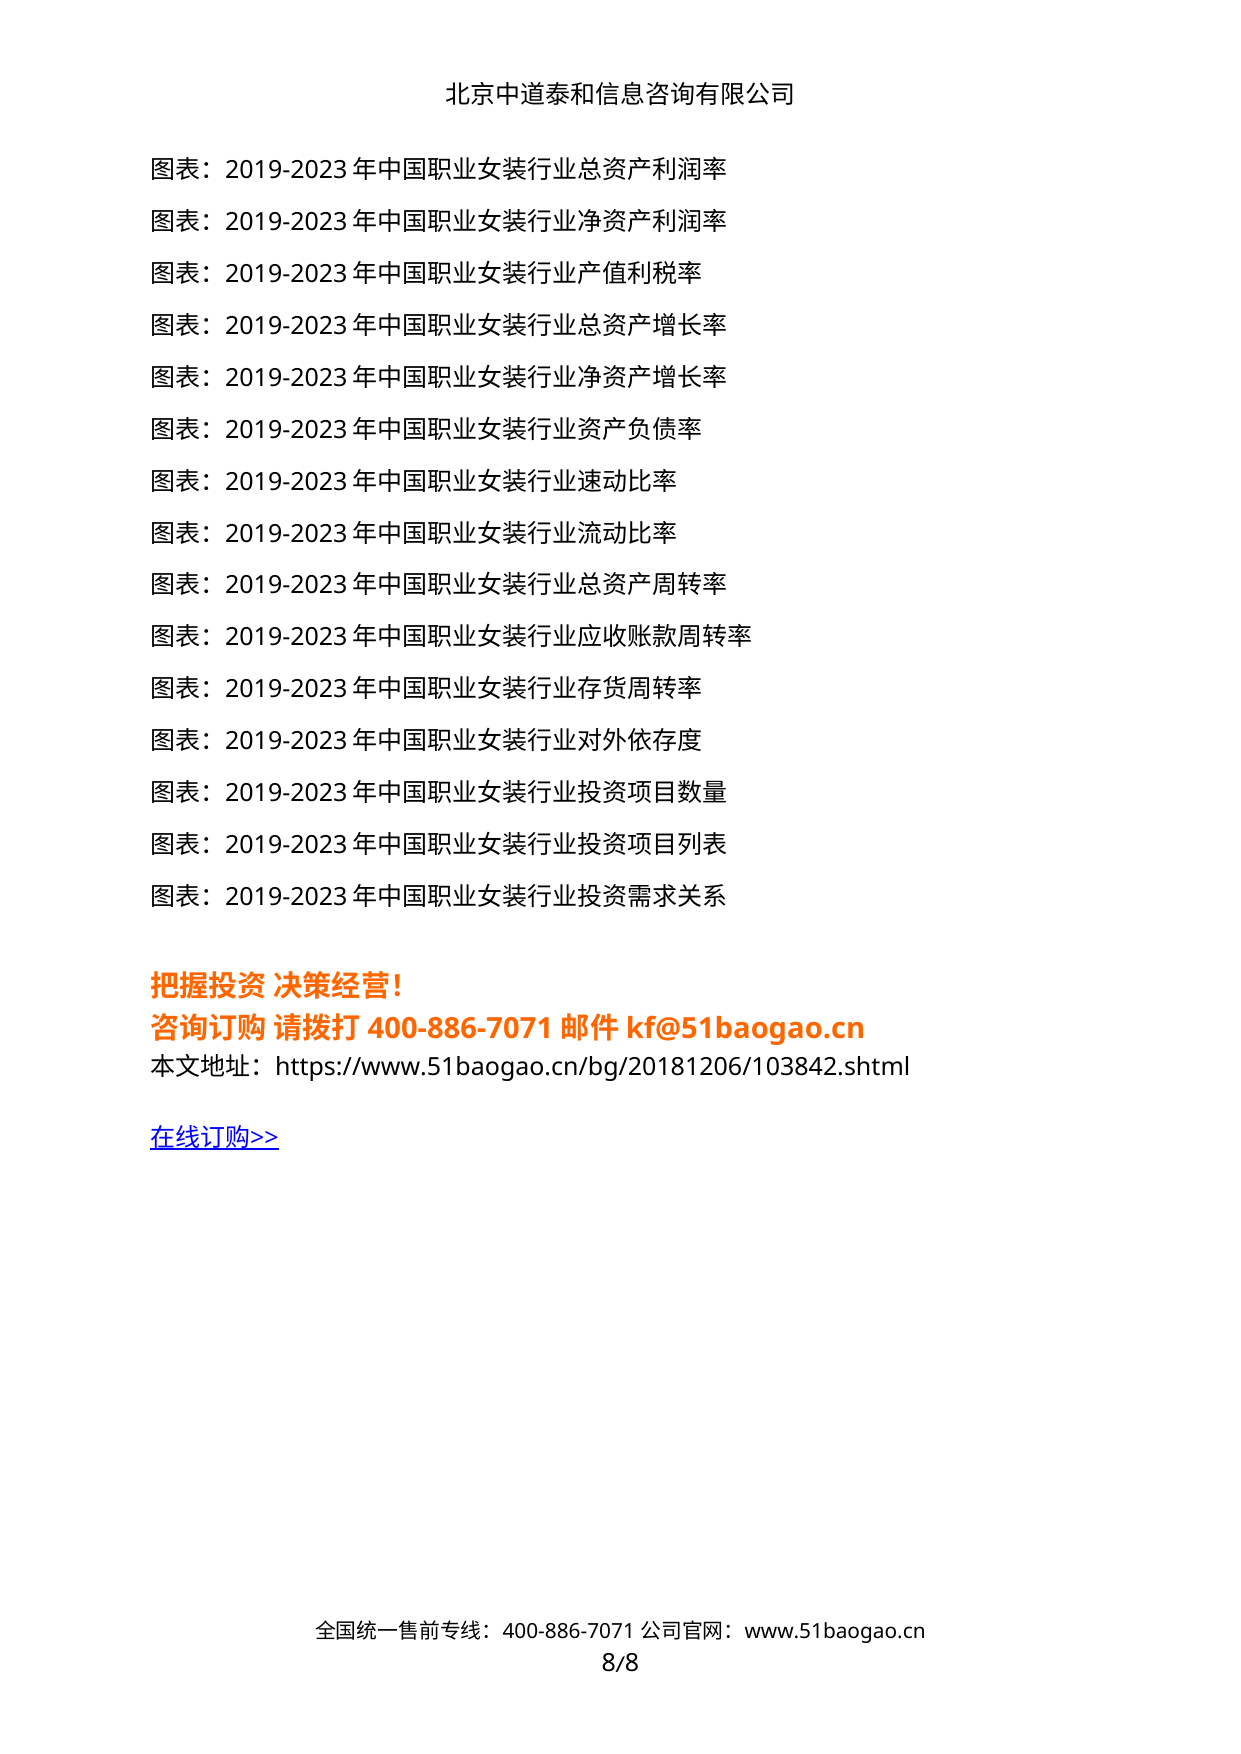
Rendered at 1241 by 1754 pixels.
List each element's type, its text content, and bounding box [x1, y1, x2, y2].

text 把握投资 决策经营！咨询订购 请拨打 400-886-7071 邮件 kf@51baogao.cn本文地址：https://www.51baogao.cn/bg/20181206/103842.shtml [150, 928, 1090, 1083]
text 图表：2019-2023年中国职业女装行业总资产周转率 [150, 565, 1090, 601]
text 图表：2019-2023年中国职业女装行业总资产增长率 [150, 306, 1090, 342]
text 图表：2019-2023年中国职业女装行业对外依存度 [150, 721, 1090, 757]
text 图表：2019-2023年中国职业女装行业流动比率 [150, 513, 1090, 549]
text 图表：2019-2023年中国职业女装行业资产负债率 [150, 409, 1090, 446]
text 图表：2019-2023年中国职业女装行业投资项目数量 [150, 772, 1090, 809]
text 图表：2019-2023年中国职业女装行业产值利税率 [150, 254, 1090, 290]
text 图表：2019-2023年中国职业女装行业净资产利润率 [150, 202, 1090, 238]
text 图表：2019-2023年中国职业女装行业应收账款周转率 [150, 617, 1090, 653]
text 图表：2019-2023年中国职业女装行业净资产增长率 [150, 357, 1090, 394]
text 在线订购>> [150, 1083, 1090, 1153]
text 图表：2019-2023年中国职业女装行业总资产利润率 [150, 150, 1090, 186]
text 图表：2019-2023年中国职业女装行业投资需求关系 [150, 876, 1090, 912]
text 图表：2019-2023年中国职业女装行业速动比率 [150, 461, 1090, 497]
text 图表：2019-2023年中国职业女装行业存货周转率 [150, 669, 1090, 705]
text 图表：2019-2023年中国职业女装行业投资项目列表 [150, 824, 1090, 861]
